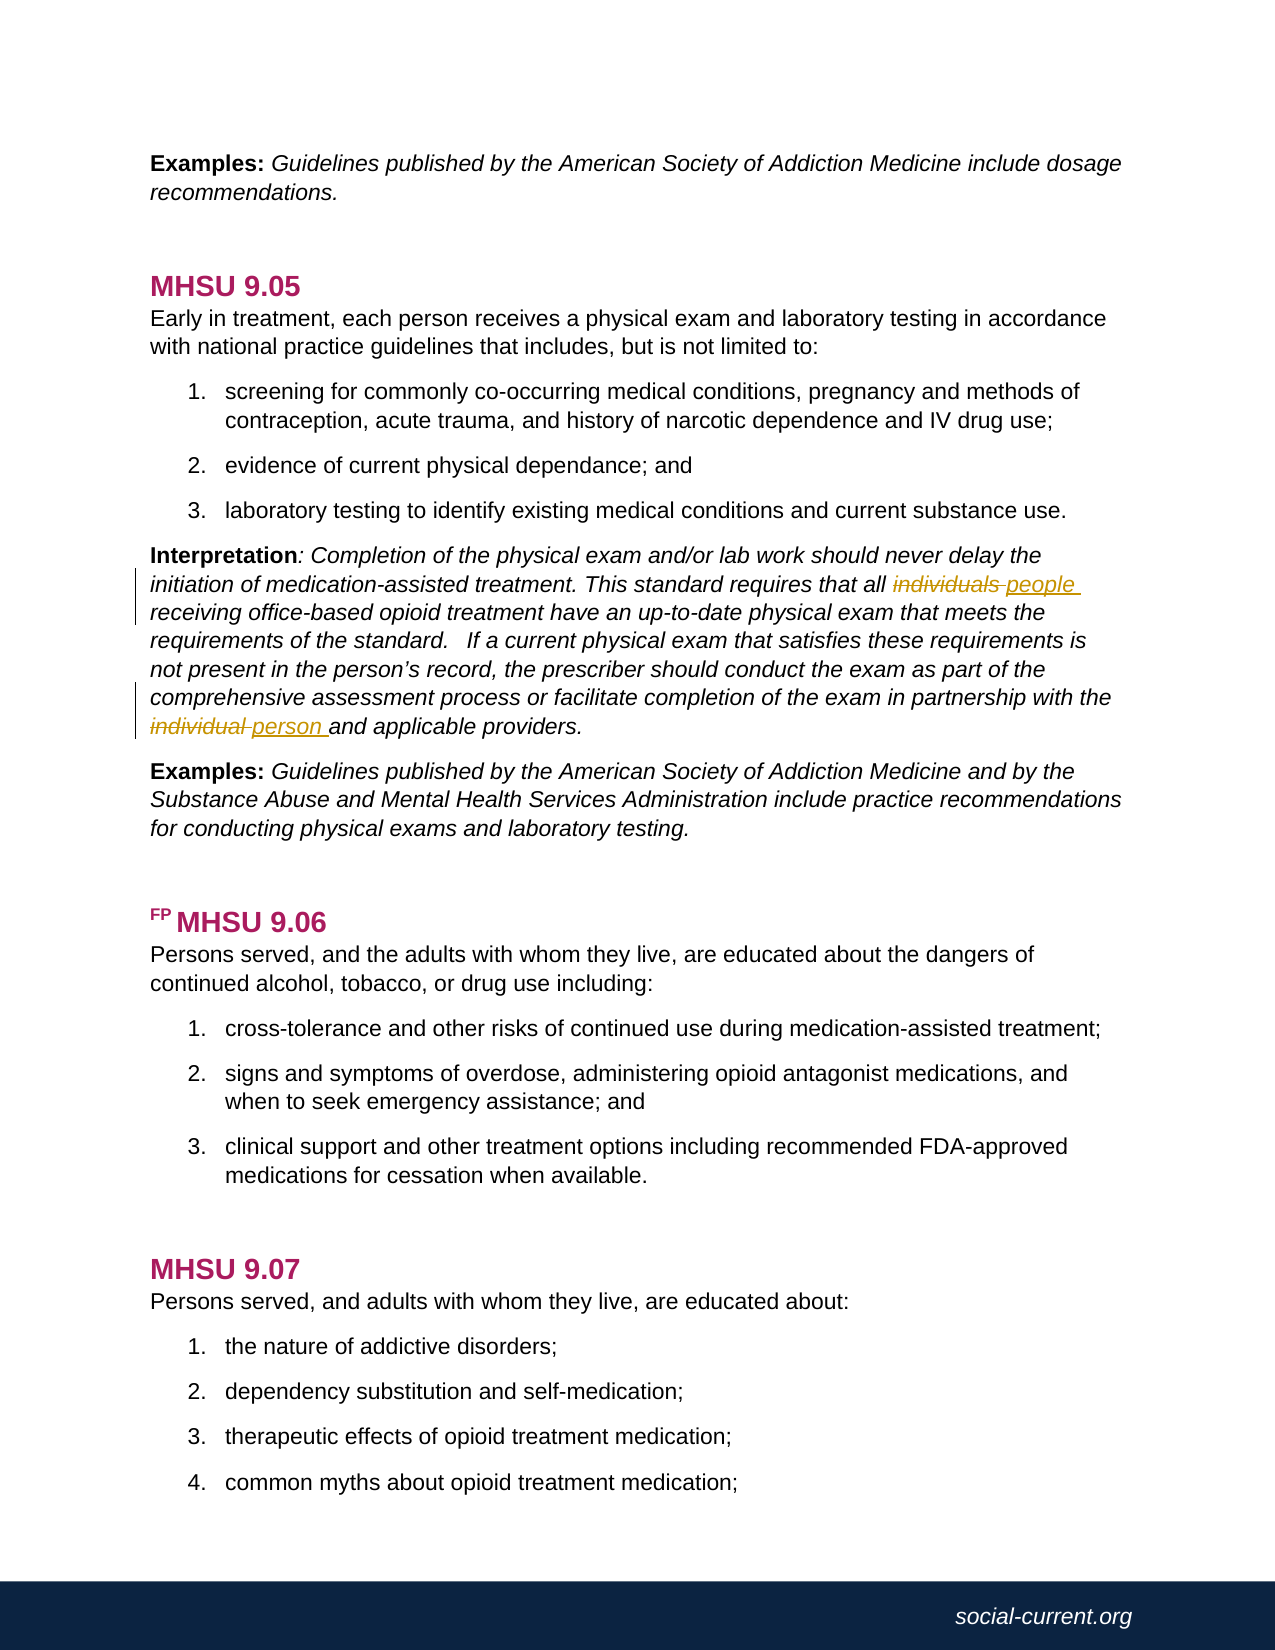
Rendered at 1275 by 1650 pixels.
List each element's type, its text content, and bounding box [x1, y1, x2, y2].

subtitle MHSU 9.05 [150, 269, 1125, 302]
list therapeutic effects of opioid treatment medication; [187, 1423, 1125, 1450]
list evidence of current physical dependance; and [187, 452, 1125, 478]
list cross-tolerance and other risks of continued use during medication-assisted treatment; [187, 1014, 1125, 1041]
list laboratory testing to identify existing medical conditions and current substance use. [187, 497, 1125, 523]
list dependency substitution and self-medication; [187, 1378, 1125, 1404]
subtitle FP MHSU 9.06 [150, 905, 1125, 938]
text Early in treatment, each person receives a physical exam and laboratory testing in accordance with national practice guidelines that includes, but is not limited to: [150, 305, 1125, 359]
list signs and symptoms of overdose, administering opioid antagonist medications, and when to seek emergency assistance; and [187, 1060, 1125, 1114]
list the nature of addictive disorders; [187, 1333, 1125, 1359]
text Persons served, and the adults with whom they live, are educated about the dangers of continued alcohol, tobacco, or drug use including: [150, 941, 1125, 996]
text Persons served, and adults with whom they live, are educated about: [150, 1288, 1125, 1314]
list common myths about opioid treatment medication; [187, 1468, 1125, 1495]
text Interpretation: Completion of the physical exam and/or lab work should never delay the initiation of medication-assisted treatment. This standard requires that all receiving office-based opioid treatment have an up-to-date physical exam that meets the requirements of the standard. If a current physical exam that satisfies these requirements is not present in the person’s record, the prescriber should conduct the exam as part of the comprehensive assessment process or facilitate completion of the exam in partnership with the and applicable providers. [150, 542, 1125, 739]
list screening for commonly co-occurring medical conditions, pregnancy and methods of contraception, acute trauma, and history of narcotic dependence and IV drug use; [187, 378, 1125, 433]
list clinical support and other treatment options including recommended FDA-approved medications for cessation when available. [187, 1133, 1125, 1188]
text Examples: Guidelines published by the American Society of Addiction Medicine and by the Substance Abuse and Mental Health Services Administration include practice recommendations for conducting physical exams and laboratory testing. [150, 758, 1125, 841]
subtitle MHSU 9.07 [150, 1252, 1125, 1285]
text Examples: Guidelines published by the American Society of Addiction Medicine include dosage recommendations. [150, 150, 1125, 205]
